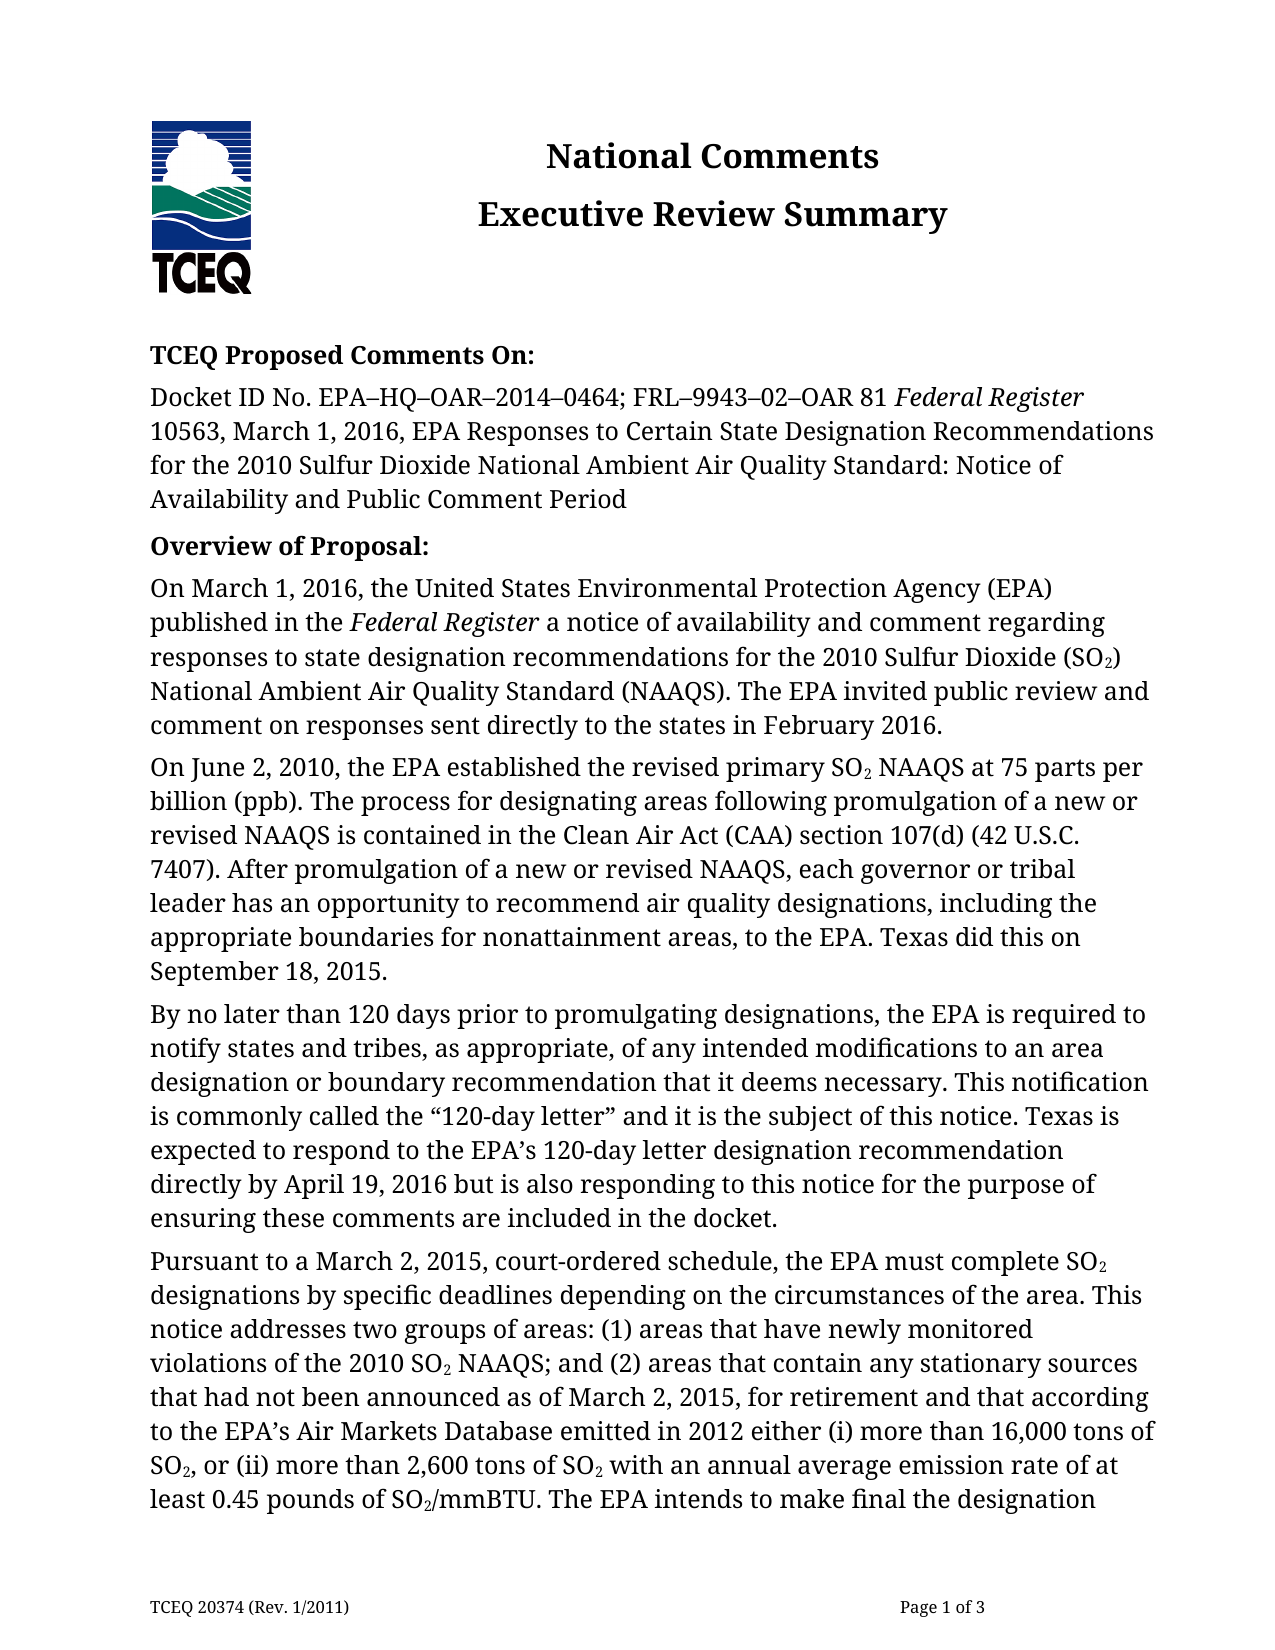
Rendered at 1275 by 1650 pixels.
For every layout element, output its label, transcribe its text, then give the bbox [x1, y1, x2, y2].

subtitle TCEQ Proposed Comments On: [150, 337, 1155, 372]
subtitle Overview of Proposal: [150, 529, 1155, 563]
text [150, 1243, 1155, 1516]
picture [150, 120, 252, 295]
text By no later than 120 days prior to promulgating designations, the EPA is required to notify states and tribes, as appropriate, of any intended modifications to an area designation or boundary recommendation that it deems necessary. This notification is commonly called the “120-day letter” and it is the subject of this notice. Texas is expected to respond to the EPA’s 120-day letter designation recommendation directly by April 19, 2016 but is also responding to this notice for the purpose of ensuring these comments are included in the docket. [150, 996, 1155, 1235]
subtitle Executive Review Summary [252, 190, 1155, 236]
subtitle National Comments [252, 132, 1155, 178]
text On March 1, 2016, the United States Environmental Protection Agency (EPA) published in the Federal Register a notice of availability and comment regarding responses to state designation recommendations for the 2010 Sulfur Dioxide (SO2) National Ambient Air Quality Standard (NAAQS). The EPA invited public review and comment on responses sent directly to the states in February 2016. [150, 571, 1155, 741]
text On June 2, 2010, the EPA established the revised primary SO2 NAAQS at 75 parts per billion (ppb). The process for designating areas following promulgation of a new or revised NAAQS is contained in the Clean Air Act (CAA) section 107(d) (42 U.S.C. 7407). After promulgation of a new or revised NAAQS, each governor or tribal leader has an opportunity to recommend air quality designations, including the appropriate boundaries for nonattainment areas, to the EPA. Texas did this on September 18, 2015. [150, 750, 1155, 988]
text Docket ID No. EPA–HQ–OAR–2014–0464; FRL–9943–02–OAR 81 Federal Register 10563, March 1, 2016, EPA Responses to Certain State Designation Recommendations for the 2010 Sulfur Dioxide National Ambient Air Quality Standard: Notice of Availability and Public Comment Period [150, 380, 1155, 516]
